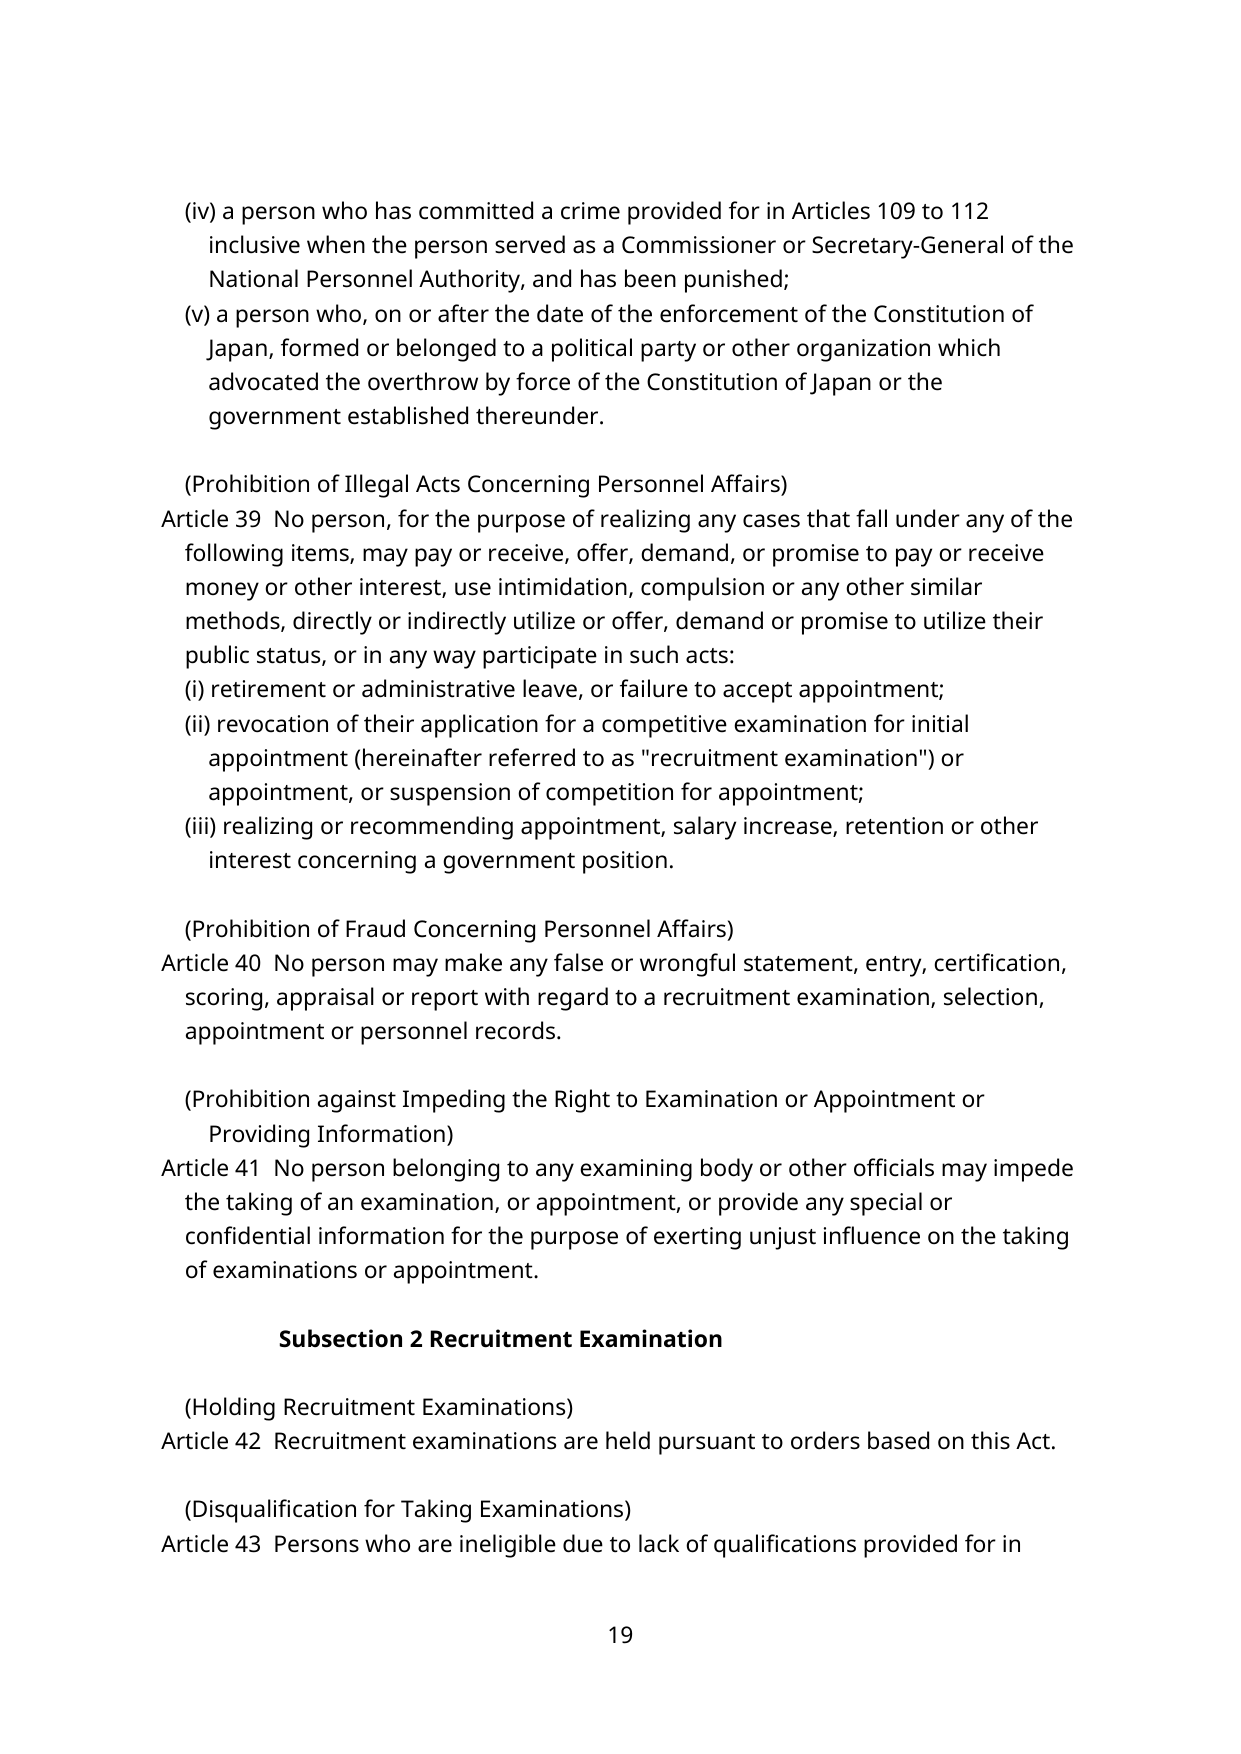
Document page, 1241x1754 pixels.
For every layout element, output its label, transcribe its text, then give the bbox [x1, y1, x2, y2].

text Article 41 No person belonging to any examining body or other officials may impede the taking of an examination, or appointment, or provide any special or confidential information for the purpose of exerting unjust influence on the taking of examinations or appointment. [161, 1150, 1079, 1287]
text Subsection 2 Recruitment Examination [276, 1321, 1079, 1355]
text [161, 1526, 1079, 1560]
text (iv) a person who has committed a crime provided for in Articles 109 to 112 inclusive when the person served as a Commissioner or Secretary-General of the National Personnel Authority, and has been punished; [184, 194, 1079, 296]
text Article 40 No person may make any false or wrongful statement, entry, certification, scoring, appraisal or report with regard to a recruitment examination, selection, appointment or personnel records. [161, 945, 1079, 1048]
text (Disqualification for Taking Examinations) [184, 1492, 1079, 1526]
text (ii) revocation of their application for a competitive examination for initial appointment (hereinafter referred to as "recruitment examination") or appointment, or suspension of competition for appointment; [184, 706, 1079, 809]
text Article 39 No person, for the purpose of realizing any cases that fall under any of the following items, may pay or receive, offer, demand, or promise to pay or receive money or other interest, use intimidation, compulsion or any other similar methods, directly or indirectly utilize or offer, demand or promise to utilize their public status, or in any way participate in such acts: [161, 501, 1079, 672]
text (Prohibition against Impeding the Right to Examination or Appointment or Providing Information) [184, 1082, 1079, 1150]
text Article 42 Recruitment examinations are held pursuant to orders based on this Act. [161, 1424, 1079, 1458]
text (v) a person who, on or after the date of the enforcement of the Constitution of Japan, formed or belonged to a political party or other organization which advocated the overthrow by force of the Constitution of Japan or the government established thereunder. [184, 296, 1079, 433]
text (Holding Recruitment Examinations) [184, 1389, 1079, 1424]
text (Prohibition of Fraud Concerning Personnel Affairs) [184, 911, 1079, 945]
text (iii) realizing or recommending appointment, salary increase, retention or other interest concerning a government position. [184, 809, 1079, 877]
text (i) retirement or administrative leave, or failure to accept appointment; [184, 672, 1079, 706]
text (Prohibition of Illegal Acts Concerning Personnel Affairs) [184, 467, 1079, 501]
